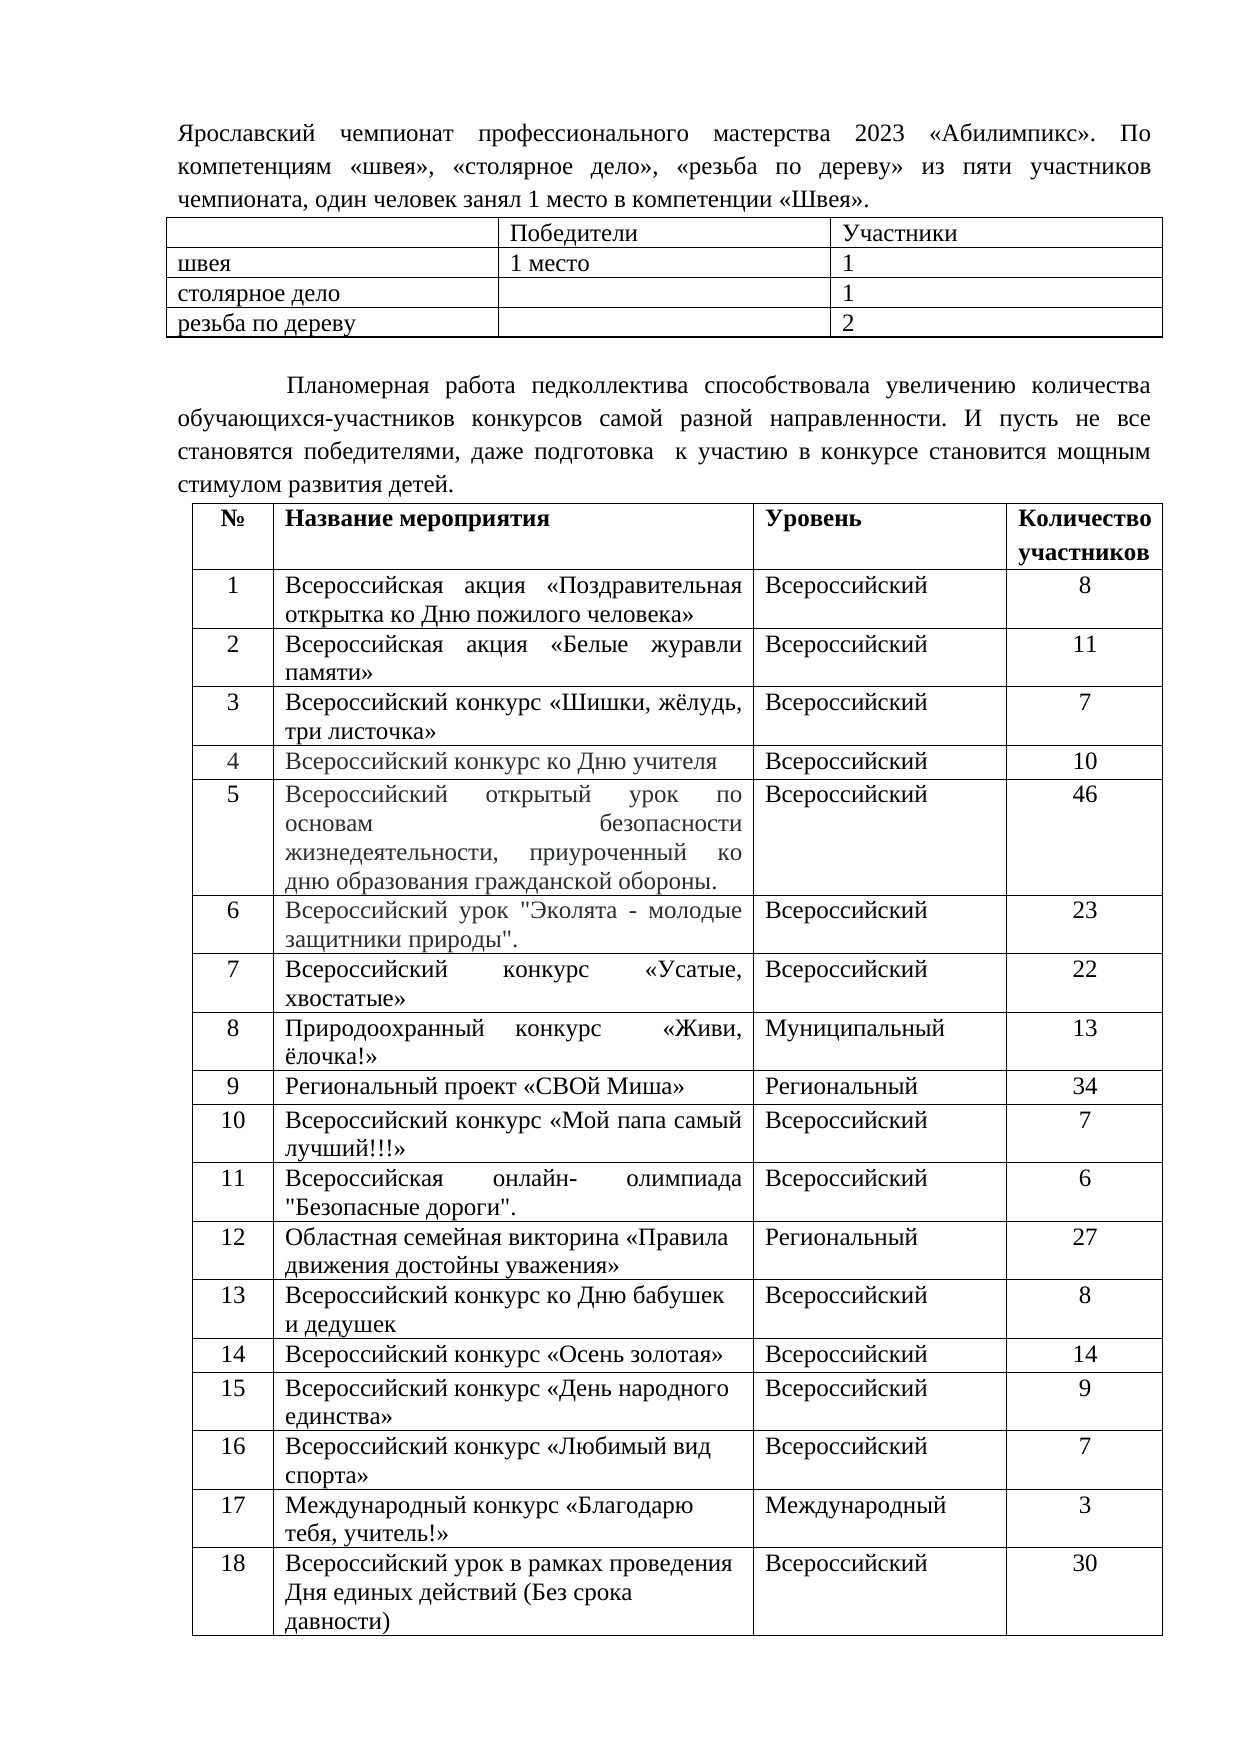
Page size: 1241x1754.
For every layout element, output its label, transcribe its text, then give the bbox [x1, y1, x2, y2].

table_cell Региональный проект «СВОй Миша» [274, 1071, 753, 1104]
table_cell 9 [193, 1071, 273, 1104]
table_cell Всероссийский конкурс ко Дню учителя [274, 746, 753, 778]
table_header [167, 218, 498, 247]
table_cell Природоохранный конкурс «Живи, ёлочка!» [274, 1013, 753, 1070]
table_cell Всероссийский конкурс «Шишки, жёлудь, три листочка» [274, 687, 753, 745]
table_cell 14 [193, 1339, 273, 1372]
table_cell швея [167, 248, 498, 277]
table_cell 12 [193, 1222, 273, 1279]
table_cell 13 [193, 1280, 273, 1338]
table_cell Всероссийская онлайн- олимпиада "Безопасные дороги". [274, 1163, 753, 1221]
table_cell Всероссийский [754, 629, 1006, 686]
table_cell Всероссийский [754, 746, 1006, 778]
table_cell 13 [1007, 1013, 1162, 1070]
table_cell 30 [1007, 1548, 1162, 1634]
table_cell резьба по дереву [167, 308, 498, 336]
table_cell Муниципальный [754, 1013, 1006, 1070]
table_cell 1 место [499, 248, 830, 277]
table_cell Всероссийский урок в рамках проведения Дня единых действий (Без срока давности) [274, 1548, 753, 1634]
table_header Участники [831, 218, 1162, 247]
table_cell Всероссийский [754, 1431, 1006, 1489]
table_cell Всероссийский [754, 570, 1006, 628]
table_cell Международный конкурс «Благодарю тебя, учитель!» [274, 1490, 753, 1547]
table_cell Всероссийский конкурс «Любимый вид спорта» [274, 1431, 753, 1489]
table_cell 3 [193, 687, 273, 745]
table_cell Всероссийский конкурс ко Дню бабушек и дедушек [274, 1280, 753, 1338]
table_cell 8 [1007, 1280, 1162, 1338]
table_cell 22 [1007, 954, 1162, 1012]
table_cell 34 [1007, 1071, 1162, 1104]
table_header Название мероприятия [274, 504, 753, 569]
table_header Уровень [754, 504, 1006, 569]
table_cell 4 [193, 746, 273, 778]
table_cell 3 [1007, 1490, 1162, 1547]
table_cell 6 [193, 896, 273, 953]
table_cell 7 [1007, 687, 1162, 745]
table_cell 27 [1007, 1222, 1162, 1279]
table_cell Международный [754, 1490, 1006, 1547]
table_cell 8 [1007, 570, 1162, 628]
table_cell 16 [193, 1431, 273, 1489]
table_cell 14 [1007, 1339, 1162, 1372]
table_cell Всероссийский конкурс «Усатые, хвостатые» [274, 954, 753, 1012]
text Планомерная работа педколлектива способствовала увеличению количества обучающихся-участников конкурсов самой разной направленности. И пусть не все становятся победителями, даже подготовка к участию в конкурсе становится мощным стимулом развития детей. [177, 370, 1152, 498]
table_cell 1 [831, 248, 1162, 277]
table_cell Всероссийский [754, 1105, 1006, 1162]
table_cell 23 [1007, 896, 1162, 953]
table_cell 1 [193, 570, 273, 628]
table_cell 15 [193, 1373, 273, 1430]
table_header Победители [499, 218, 830, 247]
table_cell Всероссийский конкурс «Осень золотая» [274, 1339, 753, 1372]
table_cell 1 [831, 278, 1162, 307]
table_cell Всероссийский [754, 1339, 1006, 1372]
table_cell Всероссийский [754, 954, 1006, 1012]
table_cell [499, 278, 830, 307]
table_cell Всероссийская акция «Белые журавли памяти» [274, 629, 753, 686]
table_cell Всероссийский [754, 1280, 1006, 1338]
table_cell Всероссийский урок "Эколята - молодые защитники природы". [518, 896, 753, 953]
table_header № [193, 504, 273, 569]
table_cell 5 [193, 780, 273, 894]
table_cell Региональный [754, 1222, 1006, 1279]
table_cell Всероссийский конкурс «Мой папа самый лучший!!!» [274, 1105, 753, 1162]
table_cell 7 [1007, 1105, 1162, 1162]
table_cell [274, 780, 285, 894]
table_cell 11 [1007, 629, 1162, 686]
table_cell Всероссийский [754, 687, 1006, 745]
table_cell 2 [831, 308, 1162, 336]
table_cell Областная семейная викторина «Правила движения достойны уважения» [274, 1222, 753, 1279]
table_cell 7 [1007, 1431, 1162, 1489]
table_header Количество участников [1007, 504, 1162, 569]
table_cell 46 [1007, 780, 1162, 894]
table_cell Всероссийский [754, 896, 1006, 953]
table_cell 9 [1007, 1373, 1162, 1430]
table_cell Всероссийский конкурс «День народного единства» [274, 1373, 753, 1430]
table_cell 7 [193, 954, 273, 1012]
table_cell Всероссийский [754, 1163, 1006, 1221]
table_cell столярное дело [167, 278, 498, 307]
table_cell 18 [193, 1548, 273, 1634]
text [177, 118, 1152, 213]
table_cell 10 [1007, 746, 1162, 778]
table_cell [499, 308, 830, 336]
table_cell 6 [1007, 1163, 1162, 1221]
table_cell Региональный [754, 1071, 1006, 1104]
table_cell 10 [193, 1105, 273, 1162]
table_cell 2 [193, 629, 273, 686]
table_cell Всероссийский [754, 1373, 1006, 1430]
table_cell 8 [193, 1013, 273, 1070]
table_cell 11 [193, 1163, 273, 1221]
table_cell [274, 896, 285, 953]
table_cell Всероссийский [754, 1548, 1006, 1634]
table_cell Всероссийская акция «Поздравительная открытка ко Дню пожилого человека» [274, 570, 753, 628]
table_cell 17 [193, 1490, 273, 1547]
table_cell Всероссийский [754, 780, 1006, 894]
